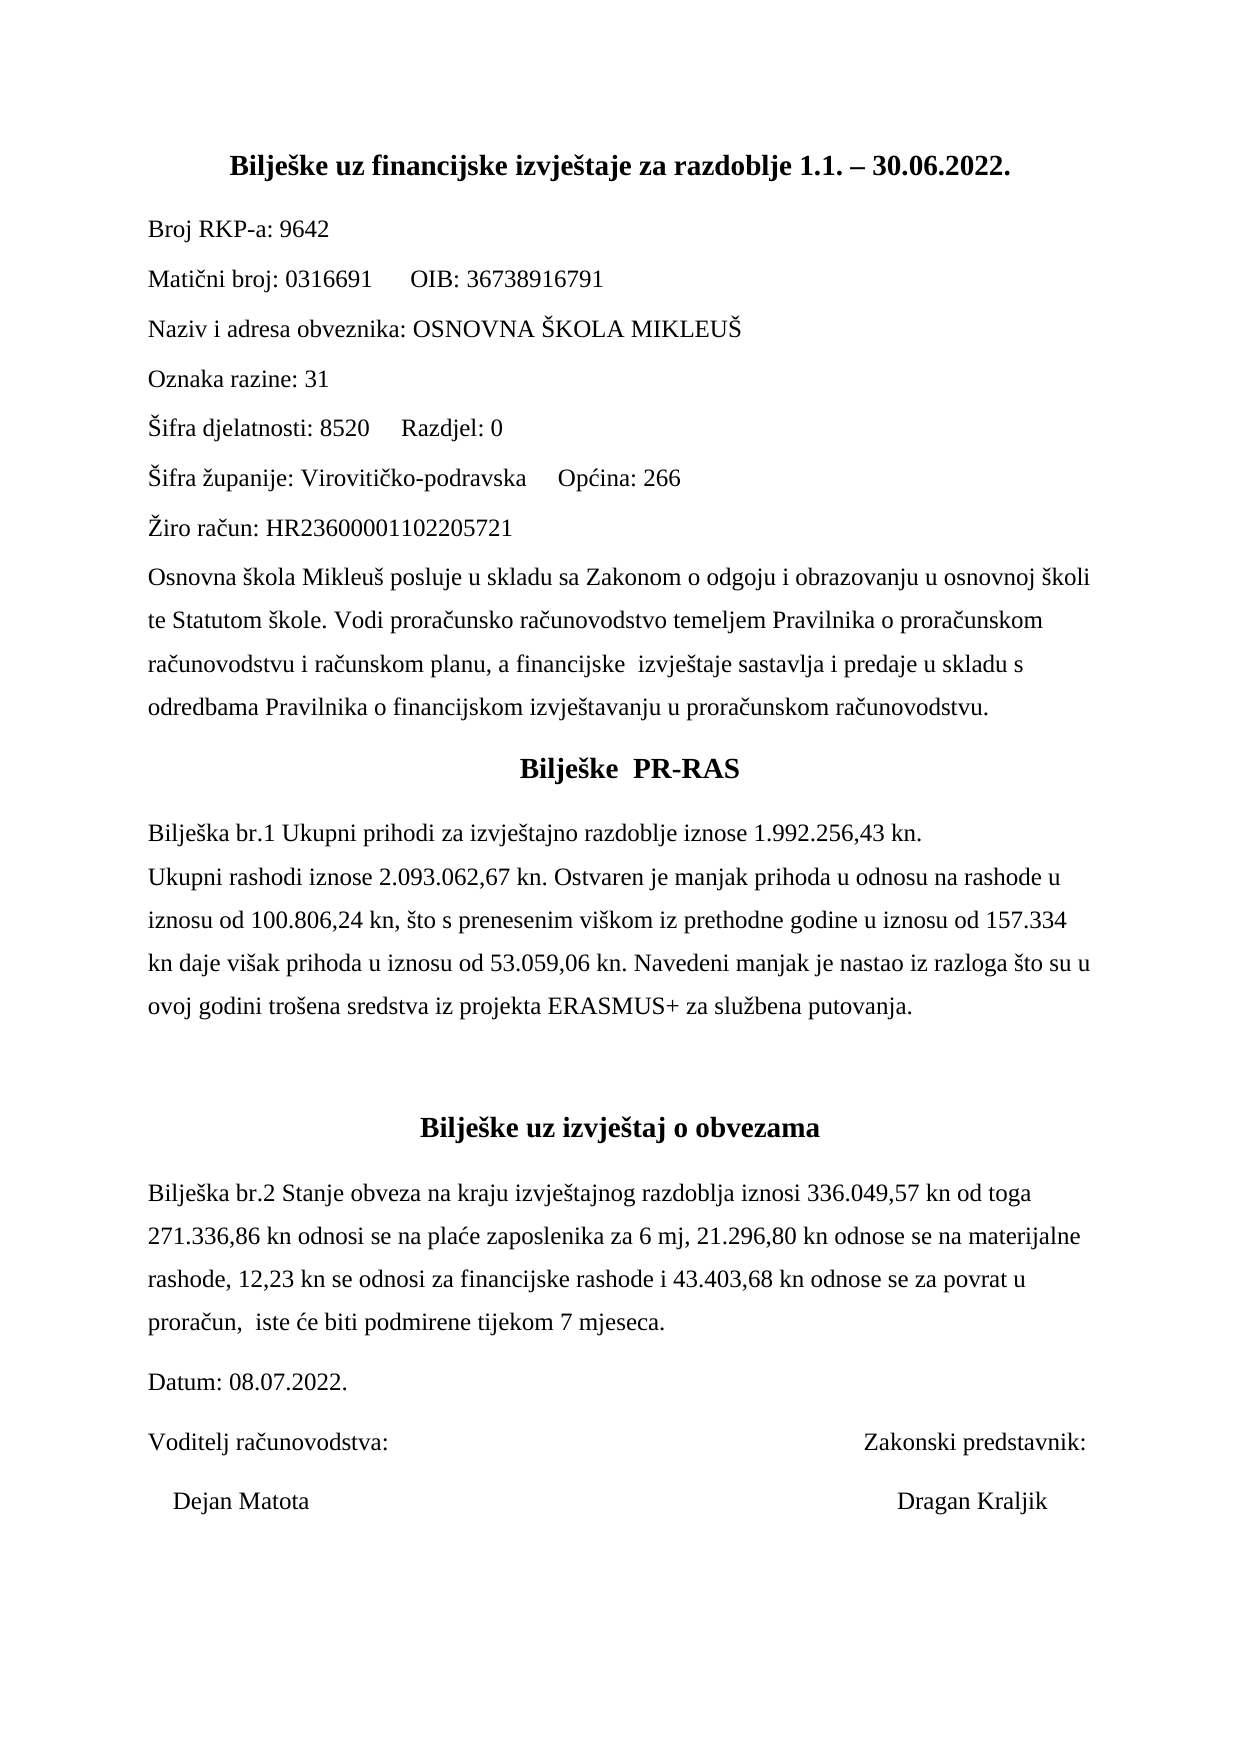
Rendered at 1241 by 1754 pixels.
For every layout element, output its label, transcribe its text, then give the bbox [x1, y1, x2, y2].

text Naziv i adresa obveznika: OSNOVNA ŠKOLA MIKLEUŠ [148, 314, 1093, 343]
text Bilješke uz financijske izvještaje za razdoblje 1.1. – 30.06.2022. [148, 148, 1093, 181]
text Datum: 08.07.2022. [148, 1367, 1093, 1396]
text Matični broj: 0316691 OIB: 36738916791 [148, 264, 1093, 293]
text Žiro račun: HR23600001102205721 [148, 513, 1093, 541]
text Voditelj računovodstva: Zakonski predstavnik: [148, 1427, 1093, 1455]
text Oznaka razine: 31 [148, 364, 1093, 392]
text Bilješke PR-RAS [148, 752, 1093, 785]
text Bilješka br.2 Stanje obveza na kraju izvještajnog razdoblja iznosi 336.049,57 kn od toga 271.336,86 kn odnosi se na plaće zaposlenika za 6 mj, 21.296,80 kn odnose se na materijalne rashode, 12,23 kn se odnosi za financijske rashode i 43.403,68 kn odnose se za povrat u proračun, iste će biti podmirene tijekom 7 mjeseca. [148, 1178, 1093, 1336]
text Broj RKP-a: 9642 [148, 214, 1093, 243]
text Šifra djelatnosti: 8520 Razdjel: 0 [148, 413, 1093, 442]
text Bilješka br.1 Ukupni prihodi za izvještajno razdoblje iznose 1.992.256,43 kn. Ukupni rashodi iznose 2.093.062,67 kn. Ostvaren je manjak prihoda u odnosu na rashode u iznosu od 100.806,24 kn, što s prenesenim viškom iz prethodne godine u iznosu od 157.334 kn daje višak prihoda u iznosu od 53.059,06 kn. Navedeni manjak je nastao iz razloga što su u ovoj godini trošena sredstva iz projekta ERASMUS+ za službena putovanja. [148, 818, 1093, 1020]
text Bilješke uz izvještaj o obvezama [148, 1111, 1093, 1144]
text Osnovna škola Mikleuš posluje u skladu sa Zakonom o odgoju i obrazovanju u osnovnoj školi te Statutom škole. Vodi proračunsko računovodstvo temeljem Pravilnika o proračunskom računovodstvu i računskom planu, a financijske izvještaje sastavlja i predaje u skladu s odredbama Pravilnika o financijskom izvještavanju u proračunskom računovodstvu. [148, 562, 1093, 721]
text Šifra županije: Virovitičko-podravska Općina: 266 [148, 463, 1093, 492]
text Dejan Matota Dragan Kraljik [148, 1486, 1093, 1515]
